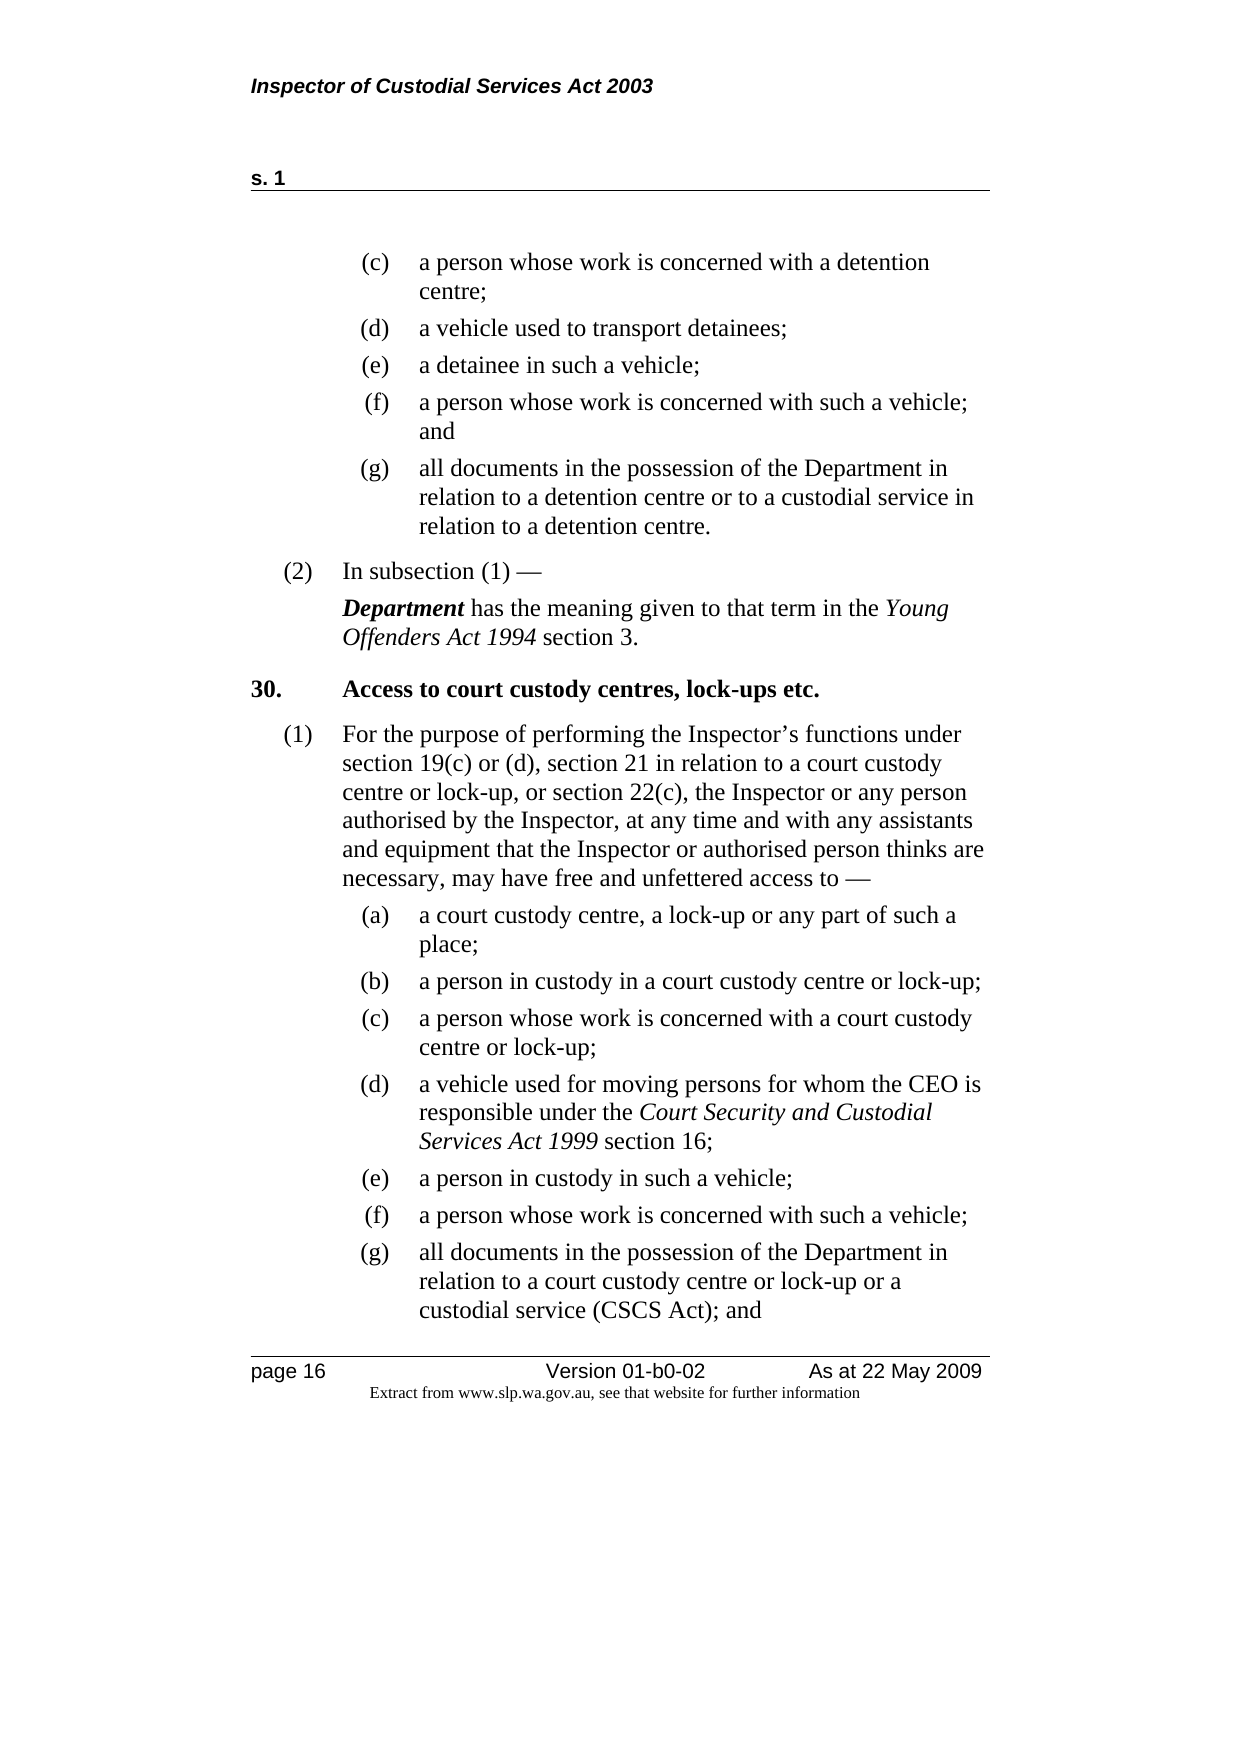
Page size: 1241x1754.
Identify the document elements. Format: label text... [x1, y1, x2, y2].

text (f) a person whose work is concerned with such a vehicle; [251, 1200, 990, 1229]
text (a) a court custody centre, a lock-up or any part of such a place; [251, 900, 990, 957]
text (e) a detainee in such a vehicle; [251, 350, 990, 379]
text (f) a person whose work is concerned with such a vehicle; and [251, 387, 990, 445]
text (c) a person whose work is concerned with a court custody centre or lock-up; [251, 1003, 990, 1060]
text (g) all documents in the possession of the Department in relation to a court custody centre or lock-up or a custodial service (CSCS Act); and [251, 1237, 990, 1324]
text (e) a person in custody in such a vehicle; [251, 1163, 990, 1192]
text (d) a vehicle used to transport detainees; [251, 313, 990, 342]
text Department has the meaning given to that term in the Young Offenders Act 1994 section 3. [251, 593, 990, 651]
text (1) For the purpose of performing the Inspector’s functions under section 19(c) or (d), section 21 in relation to a court custody centre or lock-up, or section 22(c), the Inspector or any person authorised by the Inspector, at any time and with any assistants and equipment that the Inspector or authorised person thinks are necessary, may have free and unfettered access to — [251, 719, 990, 892]
text (g) all documents in the possession of the Department in relation to a detention centre or to a custodial service in relation to a detention centre. [251, 453, 990, 539]
text (d) a vehicle used for moving persons for whom the CEO is responsible under the Court Security and Custodial Services Act 1999 section 16; [251, 1069, 990, 1155]
text (c) a person whose work is concerned with a detention centre; [251, 247, 990, 305]
text (2) In subsection (1) — [251, 556, 990, 585]
subtitle 30. Access to court custody centres, lock-ups etc. [251, 674, 990, 702]
text (b) a person in custody in a court custody centre or lock-up; [251, 966, 990, 994]
